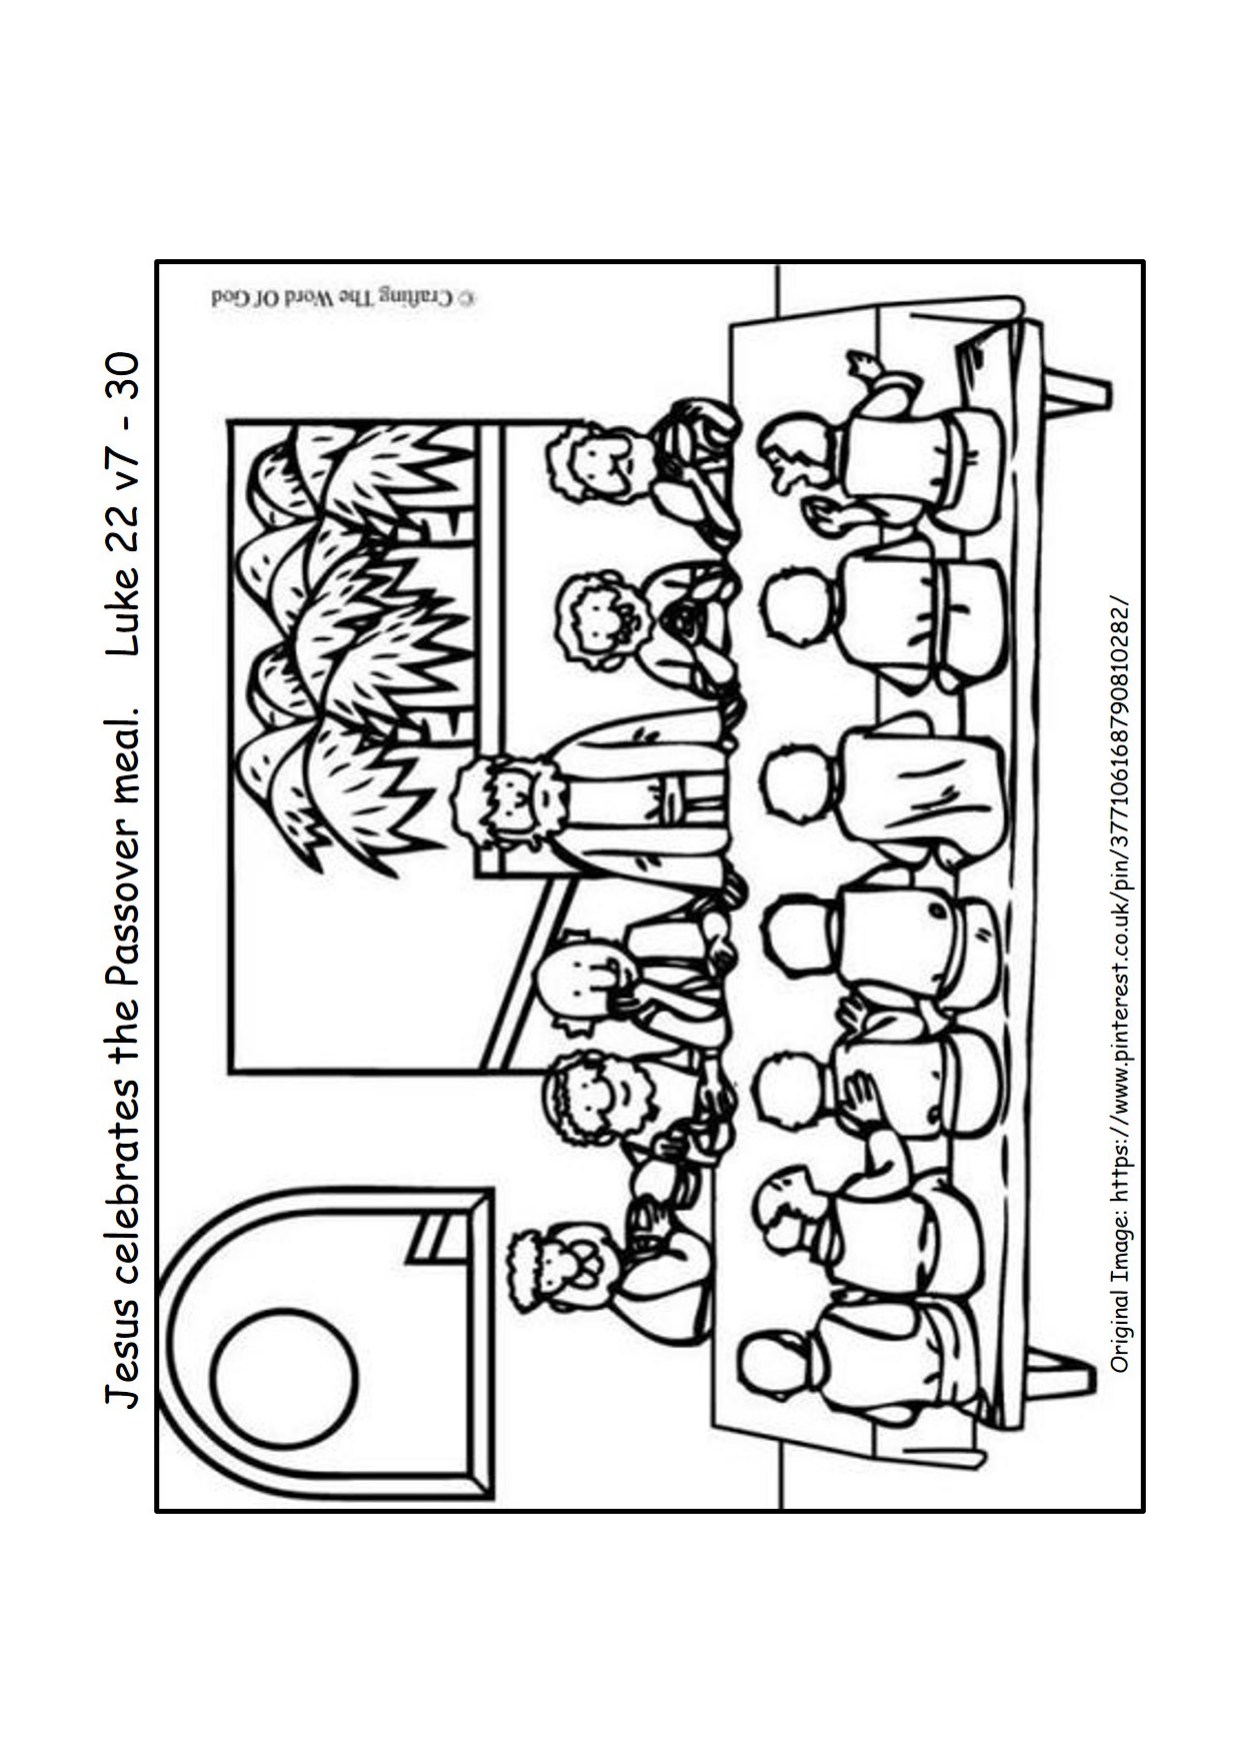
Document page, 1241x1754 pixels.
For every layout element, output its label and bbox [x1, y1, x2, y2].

picture [84, 259, 1148, 1514]
